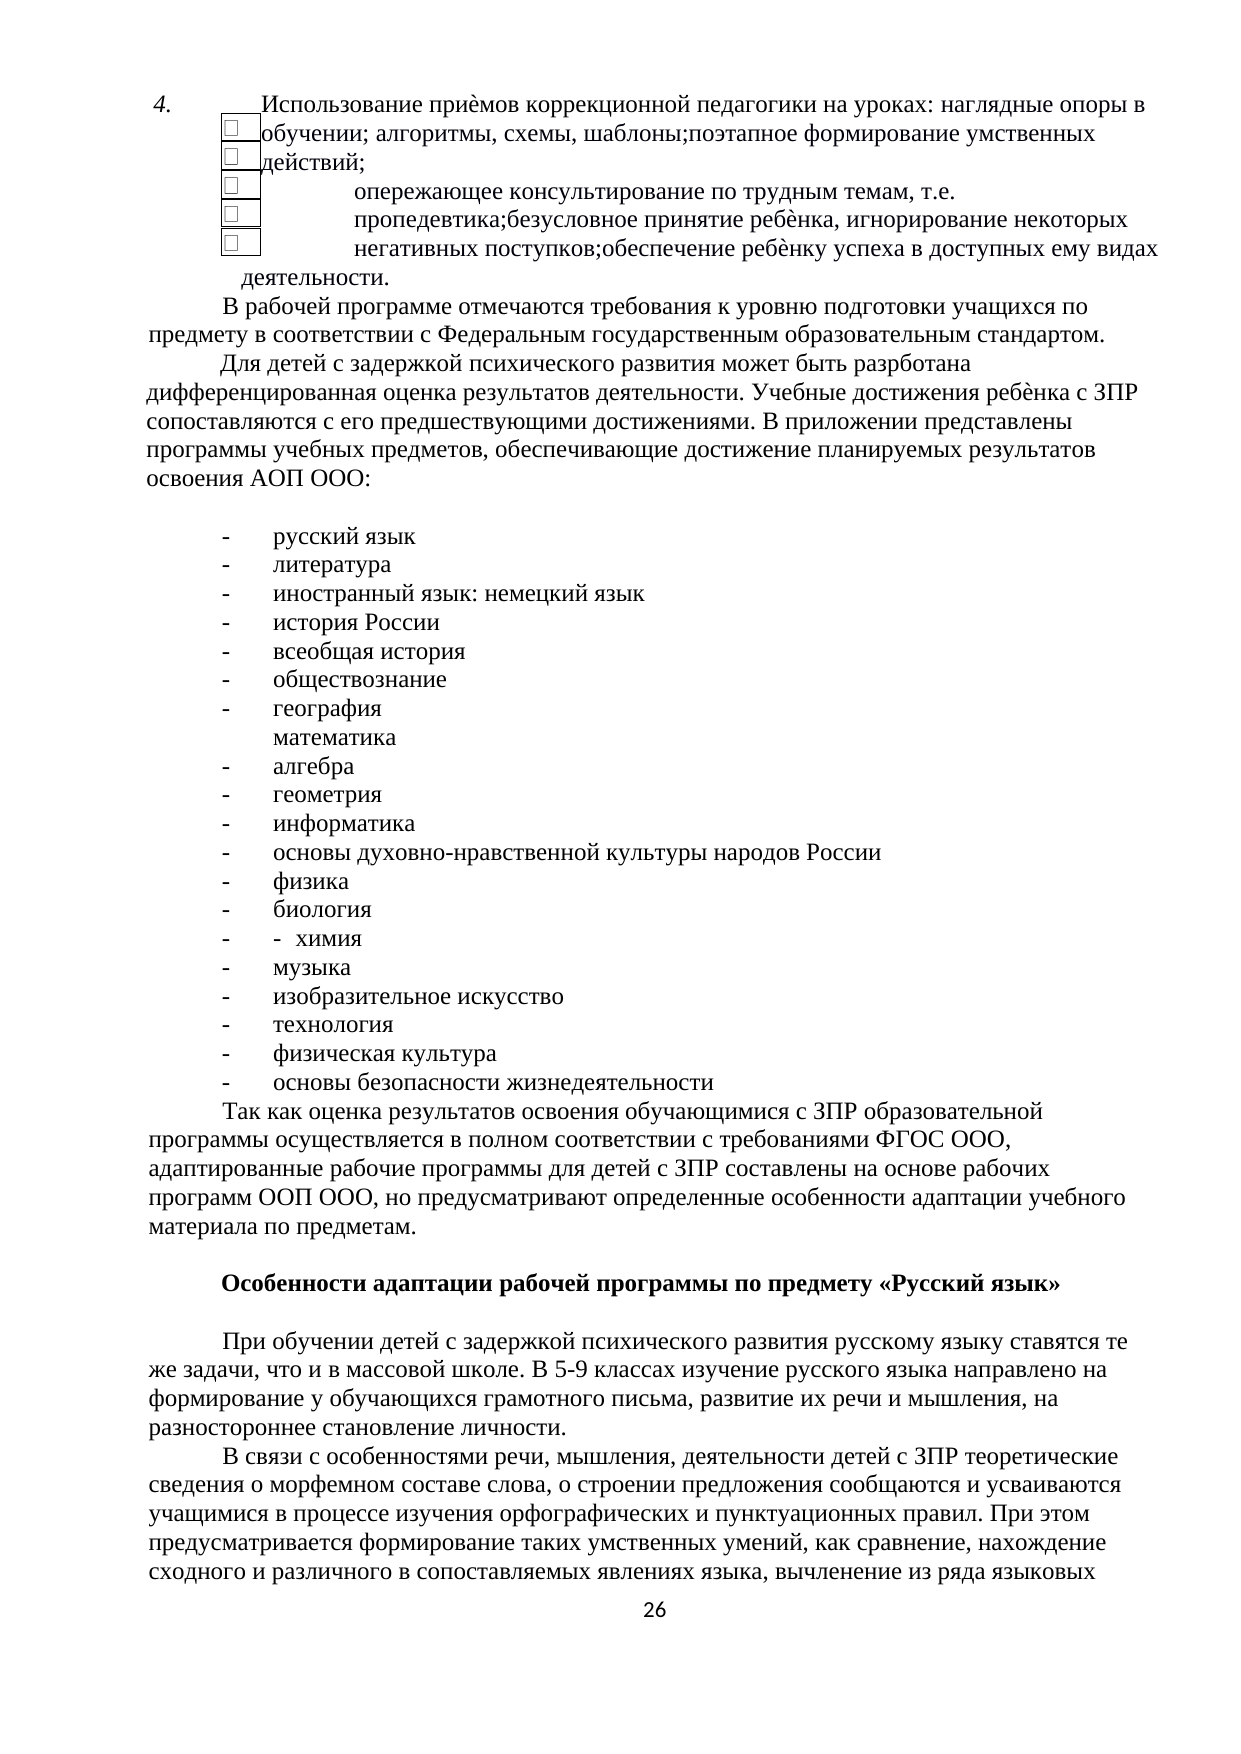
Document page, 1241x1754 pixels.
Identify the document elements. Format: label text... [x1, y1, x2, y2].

list - химия [222, 923, 1160, 952]
list музыка [222, 952, 1160, 981]
picture [222, 229, 241, 255]
list основы безопасности жизнедеятельности [222, 1067, 1160, 1096]
text Так как оценка результатов освоения обучающимися с ЗПР образовательной программы осуществляется в полном соответствии с требованиями ФГОС ООО, адаптированные рабочие программы для детей с ЗПР составлены на основе рабочих программ ООП ООО, но предусматривают определенные особенности адаптации учебного материала по предметам. [148, 1096, 1153, 1239]
text математика [273, 722, 1160, 751]
text При обучении детей с задержкой психического развития русскому языку ставятся те же задачи, что и в массовой школе. В 5-9 классах изучение русского языка направлено на формирование у обучающихся грамотного письма, развитие их речи и мышления, на разностороннее становление личности. [148, 1326, 1153, 1441]
list алгебра [222, 751, 1160, 779]
picture [222, 200, 241, 226]
list история России [222, 607, 1160, 636]
list литература [222, 549, 1160, 578]
list иностранный язык: немецкий язык [222, 578, 1160, 607]
list геометрия [222, 779, 1160, 808]
text Для детей с задержкой психического развития может быть разрботана дифференцированная оценка результатов деятельности. Учебные достижения ребѐнка с ЗПР сопоставляются с его предшествующими достижениями. В приложении представлены программы учебных предметов, обеспечивающие достижение планируемых результатов освоения АОП ООО: [146, 348, 1157, 492]
text В рабочей программе отмечаются требования к уровню подготовки учащихся по предмету в соответствии с Федеральным государственным образовательным стандартом. [148, 291, 1160, 348]
list изобразительное искусство [222, 981, 1160, 1009]
list всеобщая история [222, 636, 1160, 664]
subtitle Особенности адаптации рабочей программы по предмету «Русский язык» [221, 1268, 1154, 1297]
list обществознание [222, 664, 1160, 693]
list информатика [222, 808, 1160, 837]
list основы духовно-нравственной культуры народов России [222, 837, 1160, 866]
text опережающее консультирование по трудным темам, т.е. пропедевтика;безусловное принятие ребѐнка, игнорирование некоторых негативных поступков;обеспечение ребѐнку успеха в доступных ему видах деятельности. [241, 176, 1161, 291]
picture [222, 176, 241, 198]
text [148, 1441, 1153, 1584]
list биология [222, 894, 1160, 923]
list физика [222, 866, 1160, 894]
list русский язык [222, 521, 1160, 549]
list Использование приѐмов коррекционной педагогики на уроках: наглядные опоры в обучении; алгоритмы, схемы, шаблоны;поэтапное формирование умственных действий; [153, 89, 1161, 176]
list география [222, 693, 1160, 722]
list физическая культура [222, 1038, 1160, 1067]
list технология [222, 1009, 1160, 1038]
